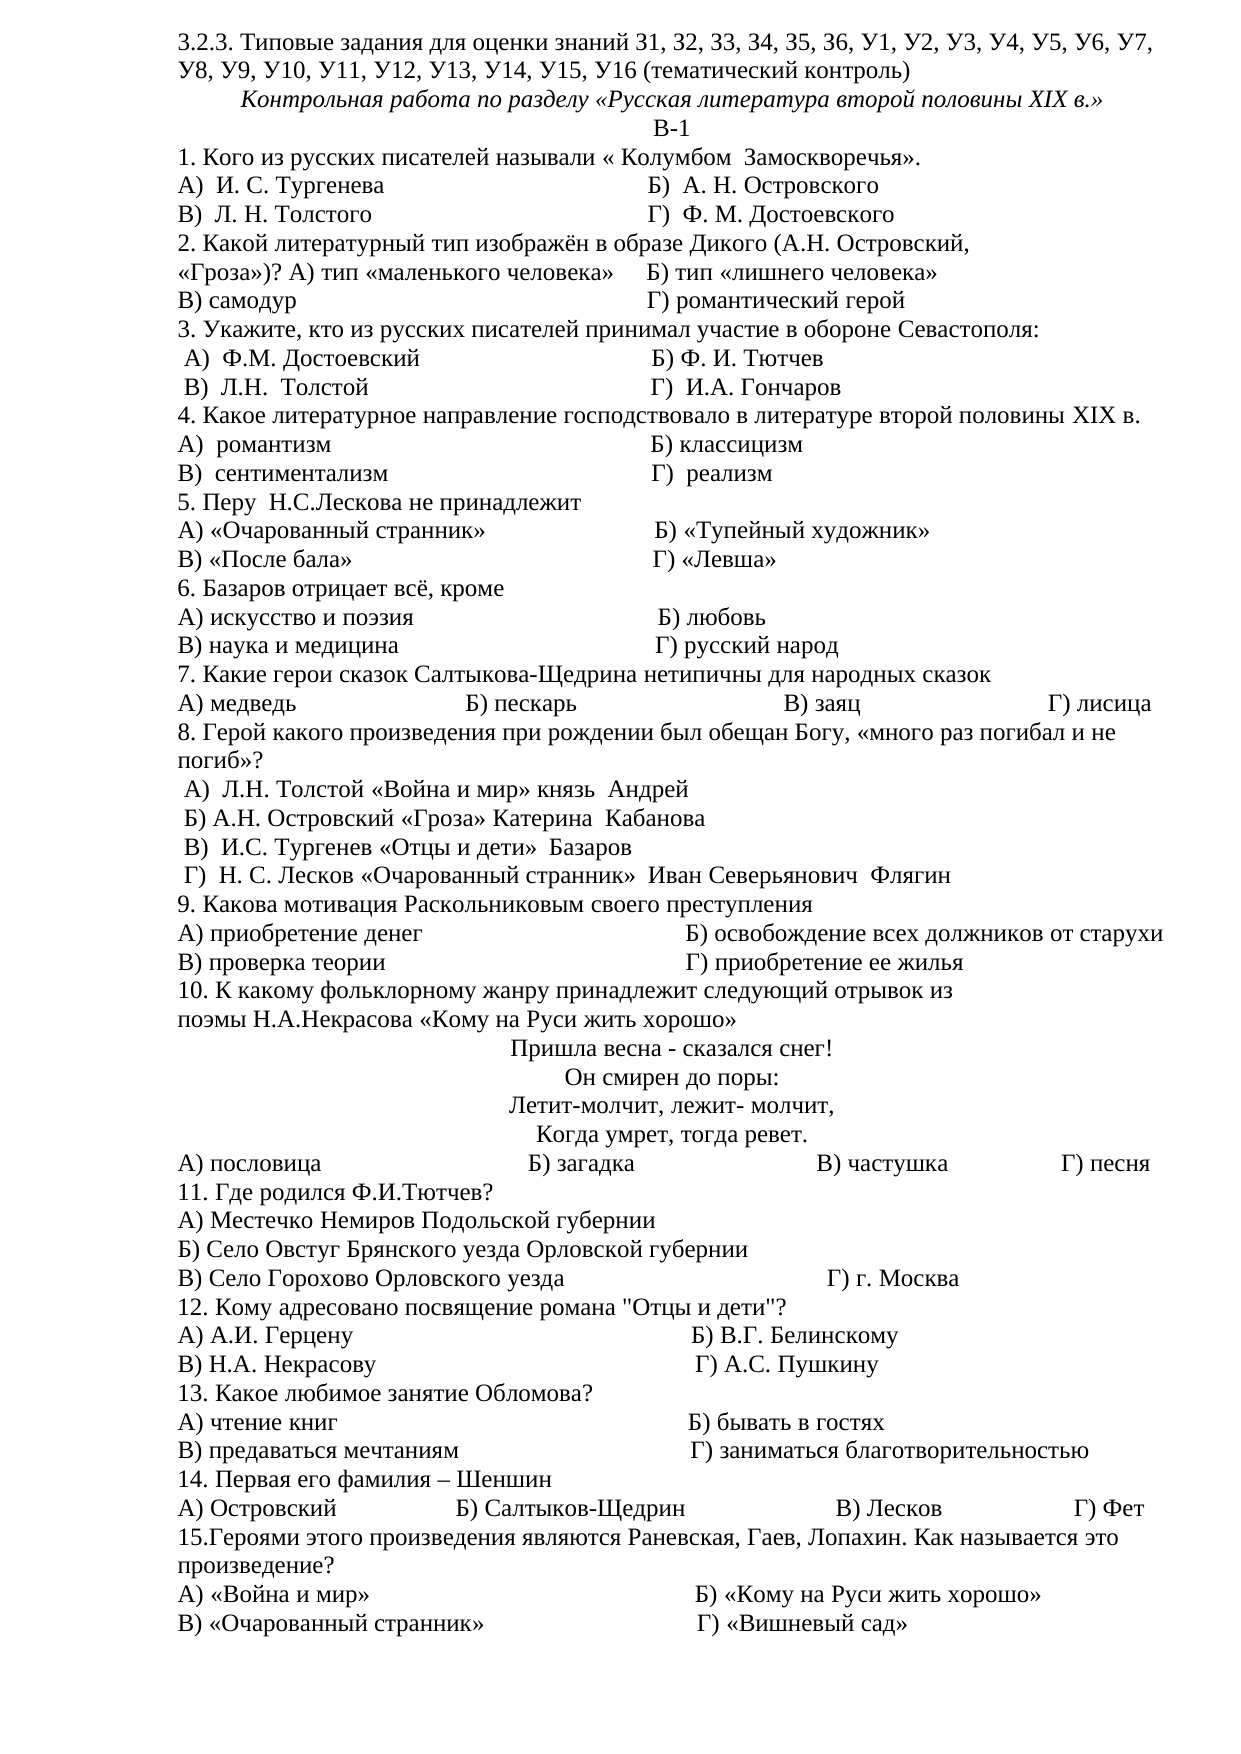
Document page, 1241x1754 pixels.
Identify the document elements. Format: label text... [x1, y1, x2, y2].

list Кого из русских писателей называли « Колумбом Замоскворечья». А) И. С. Тургенева Б) А. Н. Островского [177, 142, 927, 199]
text В) проверка теории Г) приобретение ее жилья [177, 947, 1182, 976]
text А) пословица Б) загадка В) частушка Г) песня [177, 1148, 1182, 1177]
list Типовые задания для оценки знаний З1, З2, З3, З4, З5, З6, У1, У2, У3, У4, У5, У6, У7, У8, У9, У10, У11, У12, У13, У14, У15, У16 (тематический контроль) [177, 27, 1153, 84]
text Б) А.Н. Островский «Гроза» Катерина Кабанова В) И.С. Тургенев «Отцы и дети» Базаров [183, 803, 718, 861]
text В) предаваться мечтаниям Г) заниматься благотворительностью [177, 1436, 1182, 1464]
text В) самодур Г) романтический герой [177, 286, 1182, 314]
list К какому фольклорному жанру принадлежит следующий отрывок из поэмы Н.А.Некрасова «Кому на Руси жить хорошо» [177, 976, 1029, 1033]
text А) Л.Н. Толстой «Война и мир» князь Андрей [183, 774, 1182, 803]
text В) «После бала» Г) «Левша» [177, 544, 1182, 573]
text Г) Н. С. Лесков «Очарованный странник» Иван Северьянович Флягин [183, 861, 1182, 889]
list Какой литературный тип изображён в образе Дикого (А.Н. Островский, «Гроза»)? А) тип «маленького человека» Б) тип «лишнего человека» [177, 228, 1081, 286]
list Перу Н.С.Лескова не принадлежит [177, 487, 1182, 516]
list Кому адресовано посвящение романа "Отцы и дети"? [177, 1292, 1182, 1321]
text Он смирен до поры: Летит-молчит, лежит- молчит, [509, 1062, 835, 1119]
text А) «Война и мир» Б) «Кому на Руси жить хорошо» [177, 1579, 1182, 1608]
list Укажите, кто из русских писателей принимал участие в обороне Севастополя: А) Ф.М. Достоевский Б) Ф. И. Тютчев [177, 314, 1046, 372]
text А) искусство и поэзия Б) любовь [177, 602, 1182, 631]
text В-1 [238, 113, 1104, 142]
text В) Н.А. Некрасову Г) А.С. Пушкину [177, 1349, 1182, 1378]
text Когда умрет, тогда ревет. [536, 1119, 1182, 1148]
text В) наука и медицина Г) русский народ [177, 631, 1182, 659]
text А) приобретение денег Б) освобождение всех должников от старухи [177, 918, 1182, 947]
text А) Местечко Немиров Подольской губернии [177, 1206, 1182, 1234]
text В) «Очарованный странник» Г) «Вишневый сад» [177, 1608, 1182, 1637]
text А) А.И. Герцену Б) В.Г. Белинскому [177, 1321, 1182, 1349]
text Контрольная работа по разделу «Русская литература второй половины ΧΙΧ в.» [240, 84, 1182, 113]
text А) медведь Б) пескарь В) заяц Г) лисица [177, 688, 1182, 717]
text В) Село Горохово Орловского уезда Г) г. Москва [177, 1263, 1182, 1292]
list Герой какого произведения при рождении был обещан Богу, «много раз погибал и не погиб»? [177, 717, 1117, 774]
list Первая его фамилия – Шеншин [177, 1464, 1182, 1493]
list Какое литературное направление господствовало в литературе второй половины XIX в. А) романтизм Б) классицизм [177, 401, 1147, 458]
list Какое любимое занятие Обломова? [177, 1378, 1182, 1407]
text В) сентиментализм Г) реализм [177, 458, 1182, 487]
text А) Островский Б) Салтыков-Щедрин В) Лесков Г) Фет 15.Героями этого произведения являются Раневская, Гаев, Лопахин. Как называется это произведение? [177, 1493, 1144, 1579]
list Какие герои сказок Салтыкова-Щедрина нетипичны для народных сказок [177, 659, 1182, 688]
text А) чтение книг Б) бывать в гостях [177, 1407, 1182, 1436]
list Базаров отрицает всё, кроме [177, 573, 1182, 602]
text Б) Село Овстуг Брянского уезда Орловской губернии [177, 1234, 1182, 1263]
list Какова мотивация Раскольниковым своего преступления [177, 889, 1182, 918]
list Где родился Ф.И.Тютчев? [177, 1177, 1182, 1206]
text В) Л. Н. Толстого Г) Ф. М. Достоевского [177, 199, 1182, 228]
text Пришла весна - сказался снег! [510, 1033, 1182, 1062]
text А) «Очарованный странник» Б) «Тупейный художник» [177, 516, 1182, 544]
text В) Л.Н. Толстой Г) И.А. Гончаров [183, 372, 1182, 401]
